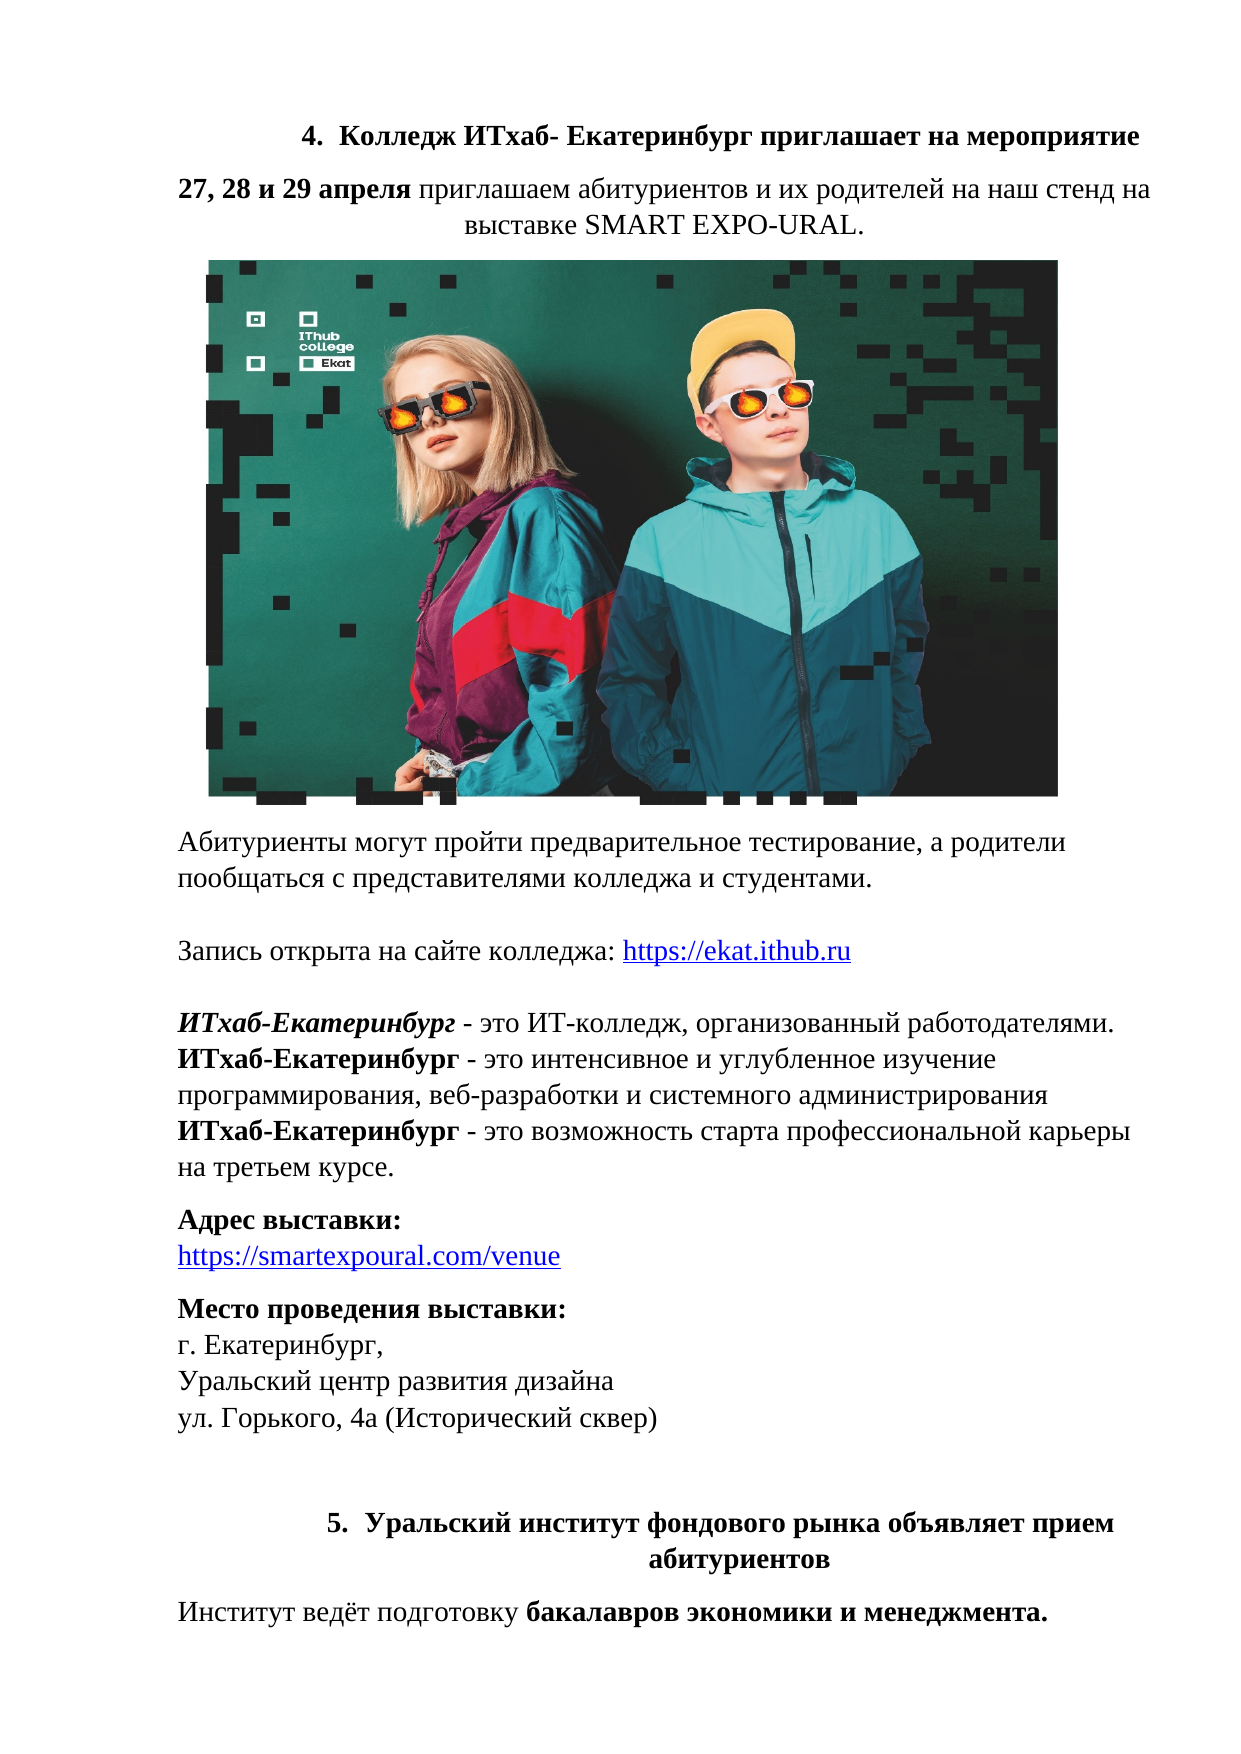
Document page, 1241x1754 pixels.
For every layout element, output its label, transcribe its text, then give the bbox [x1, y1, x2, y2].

list Уральский институт фондового рынка объявляет прием абитуриентов [290, 1505, 1152, 1575]
text Институт ведёт подготовку бакалавров экономики и менеджмента. [177, 1594, 1152, 1628]
list Колледж ИТхаб- Екатеринбург приглашает на мероприятие [290, 118, 1152, 152]
text 27, 28 и 29 апреля приглашаем абитуриентов и их родителей на наш стенд на выставке SMART EXPO-URAL. [177, 171, 1152, 241]
text Адрес выставки: https://smartexpoural.com/venue [177, 1202, 1152, 1272]
text Место проведения выставки: г. Екатеринбург, Уральский центр развития дизайна ул. Горького, 4а (Исторический сквер) [177, 1291, 1152, 1433]
text Абитуриенты могут пройти предварительное тестирование, а родители пообщаться с представителями колледжа и студентами. Запись открыта на сайте колледжа: https://ekat.ithub.ru ИТхаб-Екатеринбург - это ИТ-колледж, организованный работодателями. ИТхаб-Екатеринбург - это интенсивное и углубленное изучение программирования, веб-разработки и системного администрирования ИТхаб-Екатеринбург - это возможность старта профессиональной карьеры на третьем курсе. [177, 824, 1152, 1183]
picture [191, 260, 1058, 805]
